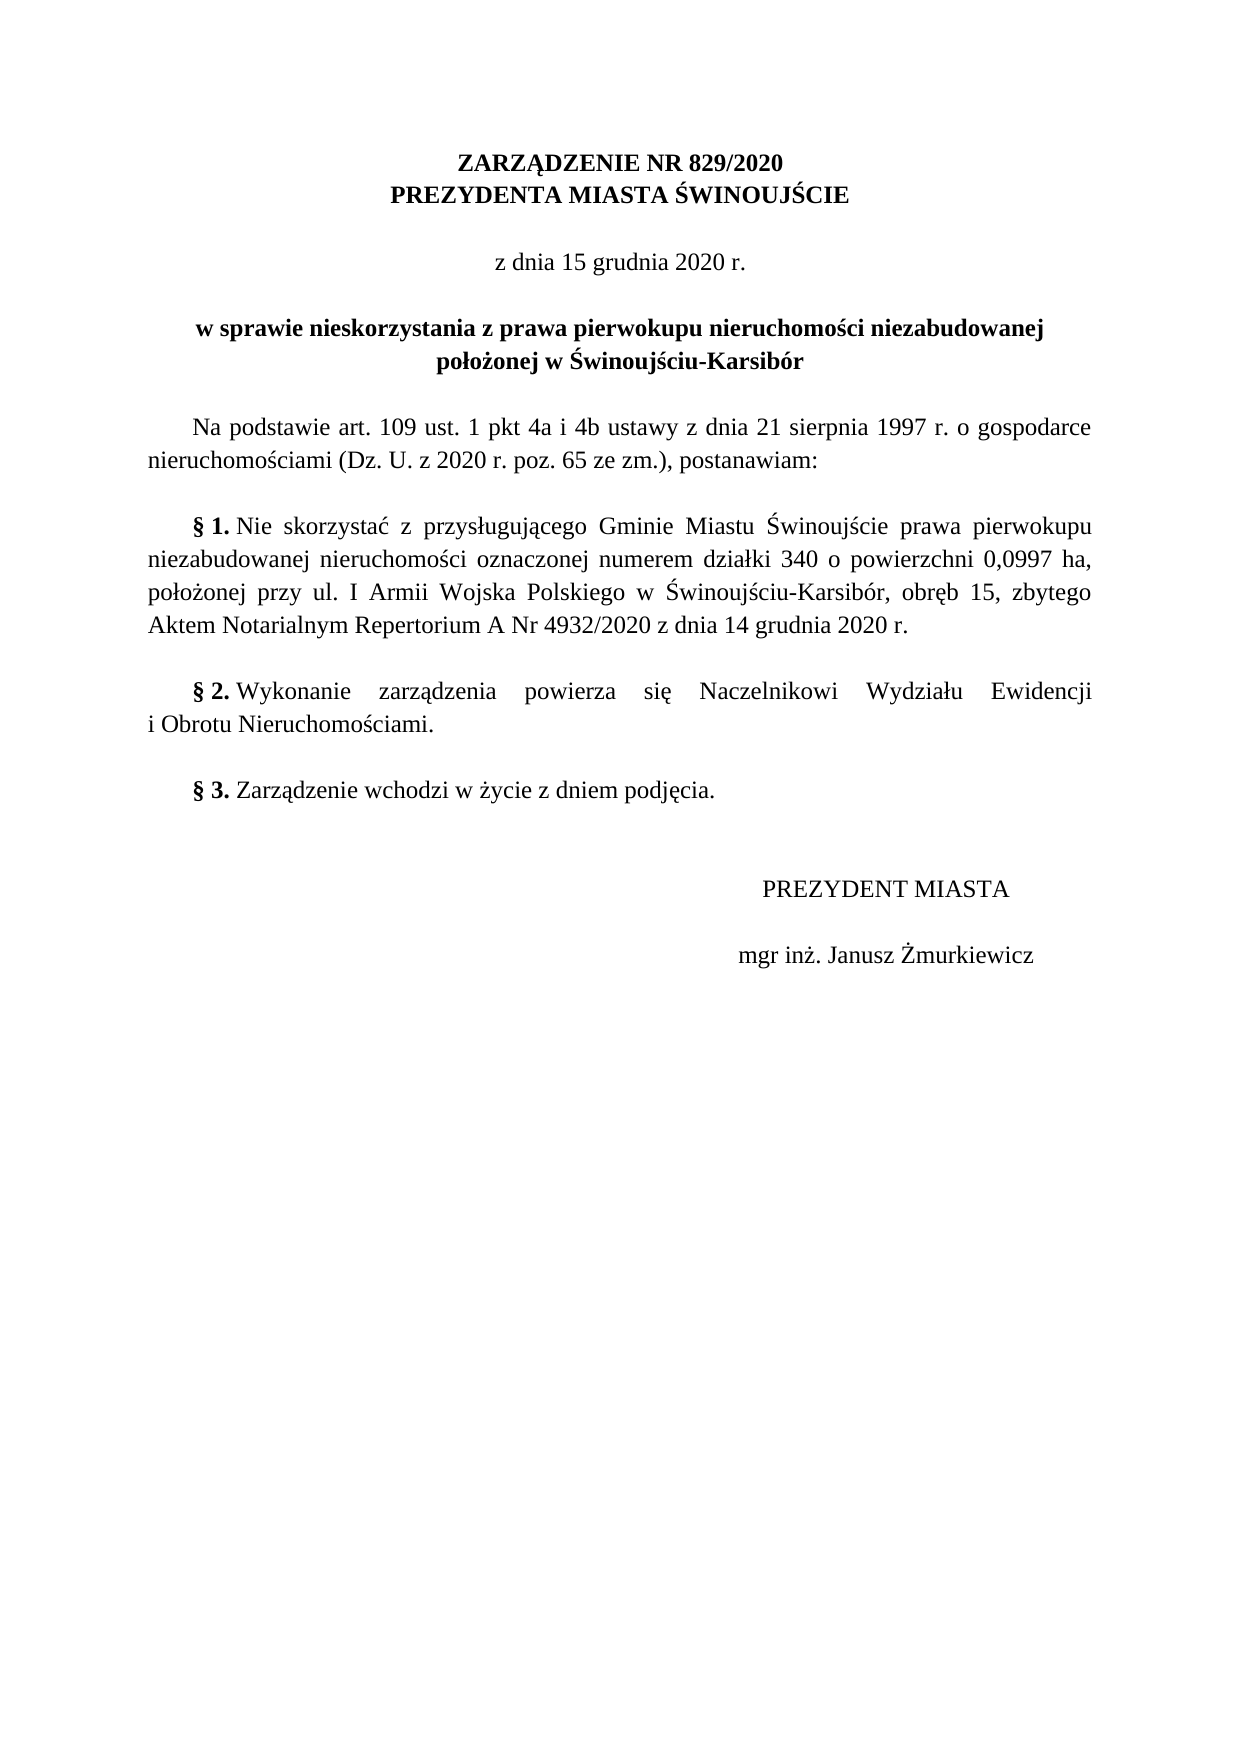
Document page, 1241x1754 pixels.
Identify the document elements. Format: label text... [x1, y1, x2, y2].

text ZARZĄDZENIE NR 829/2020 [148, 148, 1093, 176]
text PREZYDENTA MIASTA ŚWINOUJŚCIE [148, 181, 1093, 209]
text w sprawie nieskorzystania z prawa pierwokupu nieruchomości niezabudowanej położonej w Świnoujściu-Karsibór [148, 313, 1093, 374]
text z dnia 15 grudnia 2020 r. [148, 247, 1093, 275]
text § 2. Wykonanie zarządzenia powierza się Naczelnikowi Wydziału Ewidencji i Obrotu Nieruchomościami. [148, 676, 1093, 738]
text § 1. Nie skorzystać z przysługującego Gminie Miastu Świnoujście prawa pierwokupu niezabudowanej nieruchomości oznaczonej numerem działki 340 o powierzchni 0,0997 ha, położonej przy ul. I Armii Wojska Polskiego w Świnoujściu-Karsibór, obręb 15, zbytego Aktem Notarialnym Repertorium A Nr 4932/2020 z dnia 14 grudnia 2020 r. [148, 511, 1093, 639]
text § 3. Zarządzenie wchodzi w życie z dniem podjęcia. [148, 775, 1093, 804]
text PREZYDENT MIASTA [679, 874, 1093, 903]
text Na podstawie art. 109 ust. 1 pkt 4a i 4b ustawy z dnia 21 sierpnia 1997 r. o gospodarce nieruchomościami (Dz. U. z 2020 r. poz. 65 ze zm.), postanawiam: [148, 412, 1093, 473]
text mgr inż. Janusz Żmurkiewicz [679, 940, 1093, 969]
